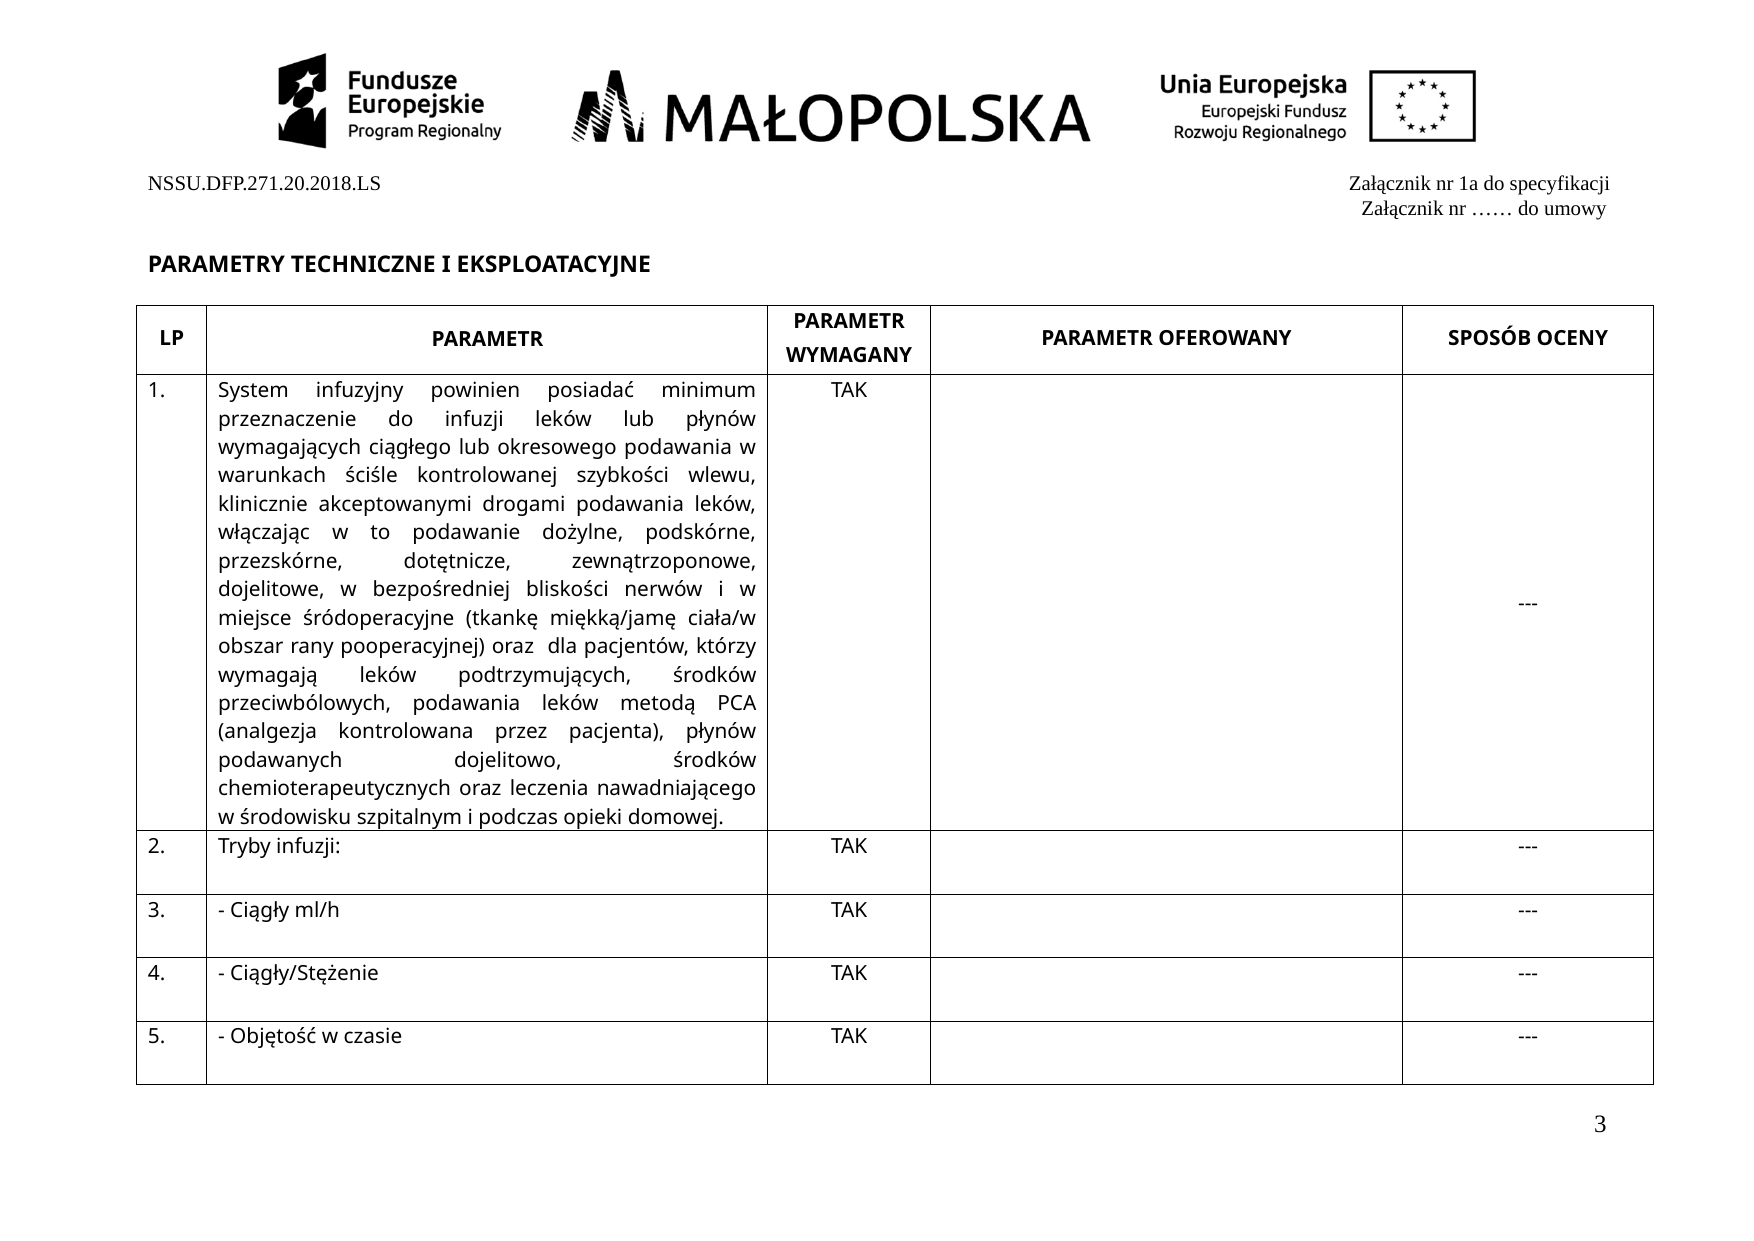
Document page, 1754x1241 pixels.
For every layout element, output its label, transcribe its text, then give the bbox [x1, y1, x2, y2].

table_header PARAMETR WYMAGANY [768, 306, 930, 374]
table_header PARAMETR [207, 306, 767, 374]
table_cell [137, 895, 206, 957]
table_cell [931, 895, 1402, 957]
table_header LP [137, 306, 206, 374]
table_cell --- [1403, 375, 1653, 830]
table_cell --- [1403, 958, 1653, 1021]
table_cell [137, 831, 206, 894]
table_cell TAK [768, 831, 930, 894]
text PARAMETRY TECHNICZNE I EKSPLOATACYJNE [148, 248, 1606, 279]
table_cell --- [1403, 895, 1653, 957]
picture [255, 29, 1499, 172]
table_cell [931, 831, 1402, 894]
table_cell [137, 375, 206, 830]
table_cell Tryby infuzji: [207, 831, 767, 894]
table_cell [931, 1022, 1402, 1084]
table_cell [137, 958, 206, 1021]
table_cell - Ciągły ml/h [207, 895, 767, 957]
table_cell TAK [768, 895, 930, 957]
table_header PARAMETR OFEROWANY [931, 306, 1402, 374]
table_cell [931, 958, 1402, 1021]
table_cell System infuzyjny powinien posiadać minimum przeznaczenie do infuzji leków lub płynów wymagających ciągłego lub okresowego podawania w warunkach ściśle kontrolowanej szybkości wlewu, klinicznie akceptowanymi drogami podawania leków, włączając w to podawanie dożylne, podskórne, przezskórne, dotętnicze, zewnątrzoponowe, dojelitowe, w bezpośredniej bliskości nerwów i w miejsce śródoperacyjne (tkankę miękką/jamę ciała/w obszar rany pooperacyjnej) oraz dla pacjentów, którzy wymagają leków podtrzymujących, środków przeciwbólowych, podawania leków metodą PCA (analgezja kontrolowana przez pacjenta), płynów podawanych dojelitowo, środków chemioterapeutycznych oraz leczenia nawadniającego w środowisku szpitalnym i podczas opieki domowej. [207, 375, 767, 830]
table_cell - Ciągły/Stężenie [207, 958, 767, 1021]
table_cell TAK [768, 958, 930, 1021]
table_cell --- [1403, 831, 1653, 894]
table_cell --- [1403, 1022, 1653, 1084]
table_cell - Objętość w czasie [207, 1022, 767, 1084]
table_cell TAK [768, 375, 930, 830]
table_cell [931, 375, 1402, 830]
table_cell [137, 1022, 206, 1084]
table_cell TAK [768, 1022, 930, 1084]
table_header SPOSÓB OCENY [1403, 306, 1653, 374]
